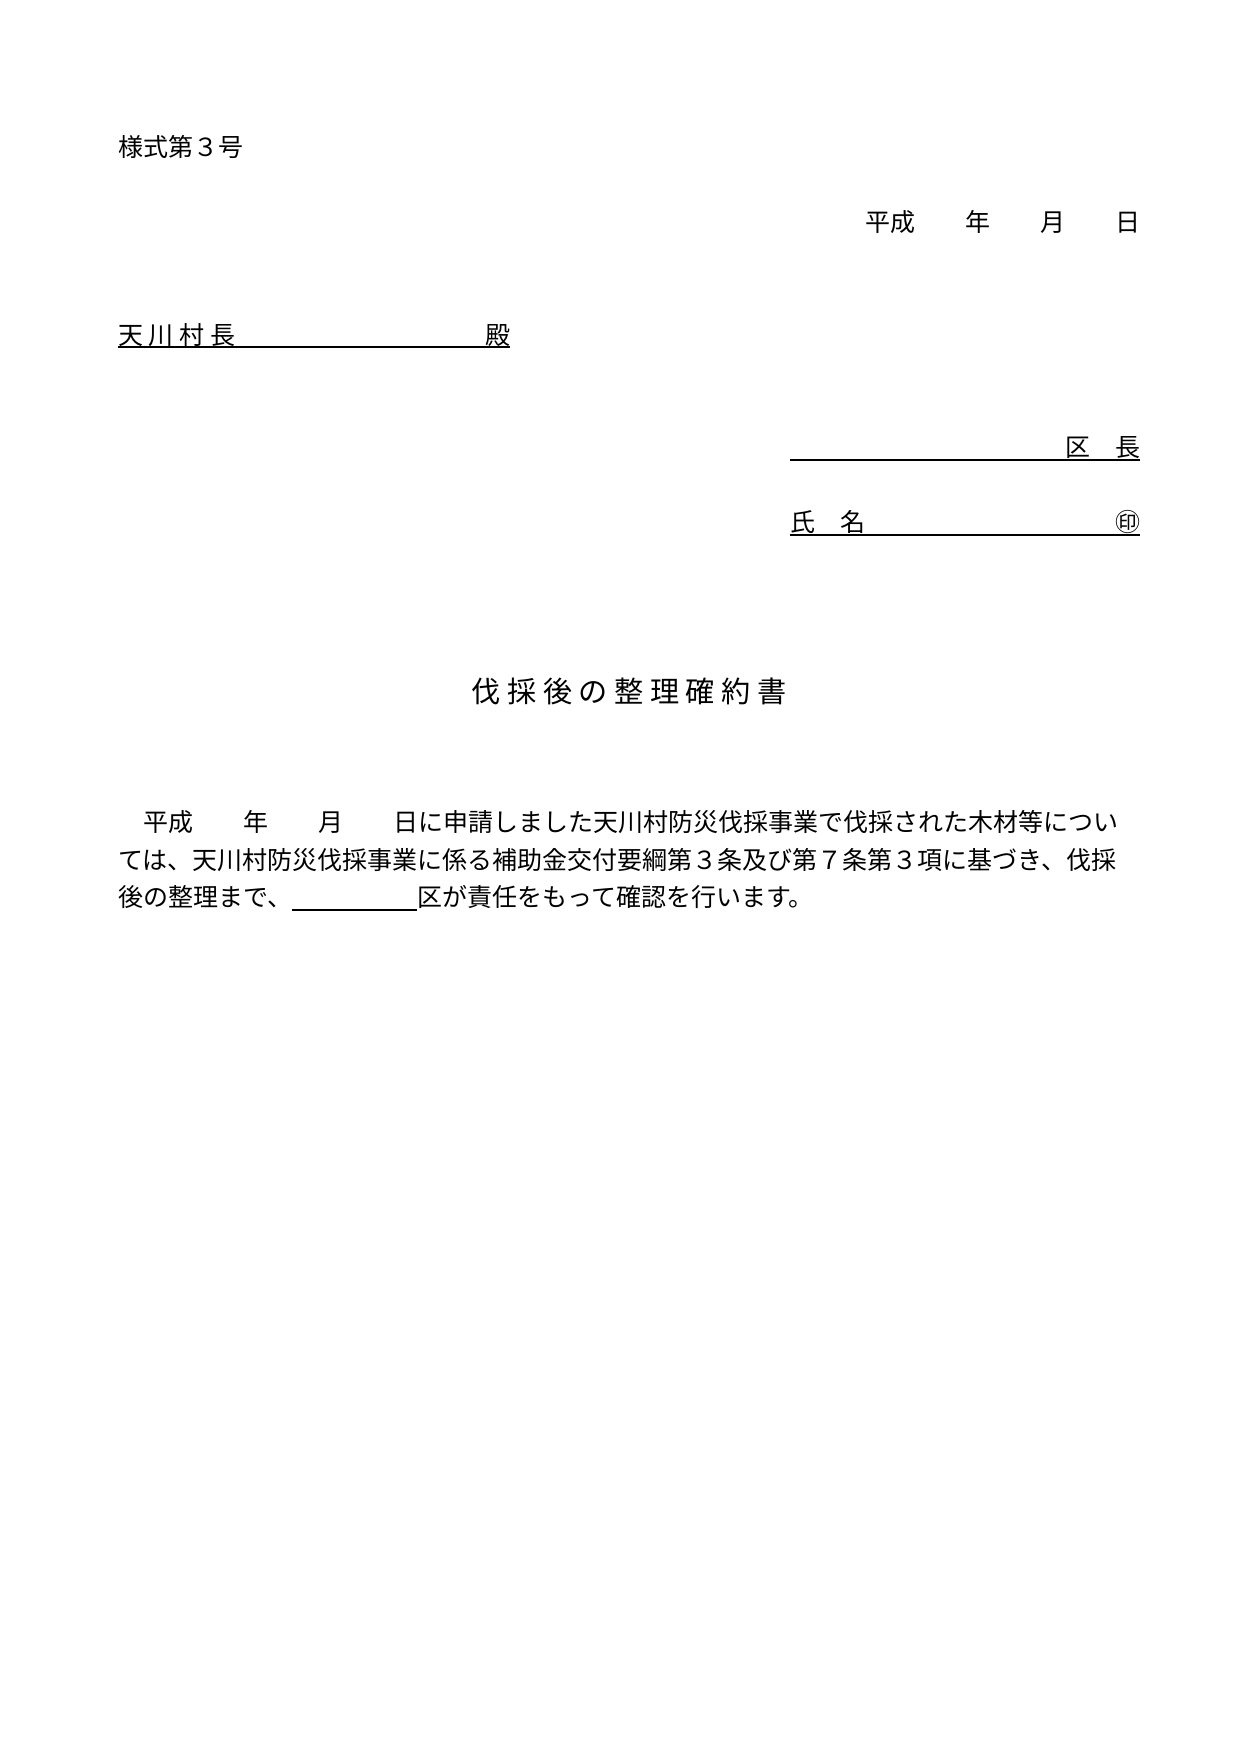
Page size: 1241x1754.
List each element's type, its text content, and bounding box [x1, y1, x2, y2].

text 平成 年 月 日 [118, 202, 1140, 239]
text 平成 年 月 日に申請しました天川村防災伐採事業で伐採された木材等については、天川村防災伐採事業に係る補助金交付要綱第３条及び第７条第３項に基づき、伐採後の整理まで、 区が責任をもって確認を行います。 [118, 802, 1140, 914]
text 区 長 [118, 427, 1140, 464]
text 天 川 村 長 殿 [118, 314, 1140, 352]
text 様式第３号 [118, 127, 1140, 164]
text 氏 名 ㊞ [118, 502, 1140, 539]
text 伐 採 後 の 整 理 確 約 書 [118, 652, 1140, 727]
